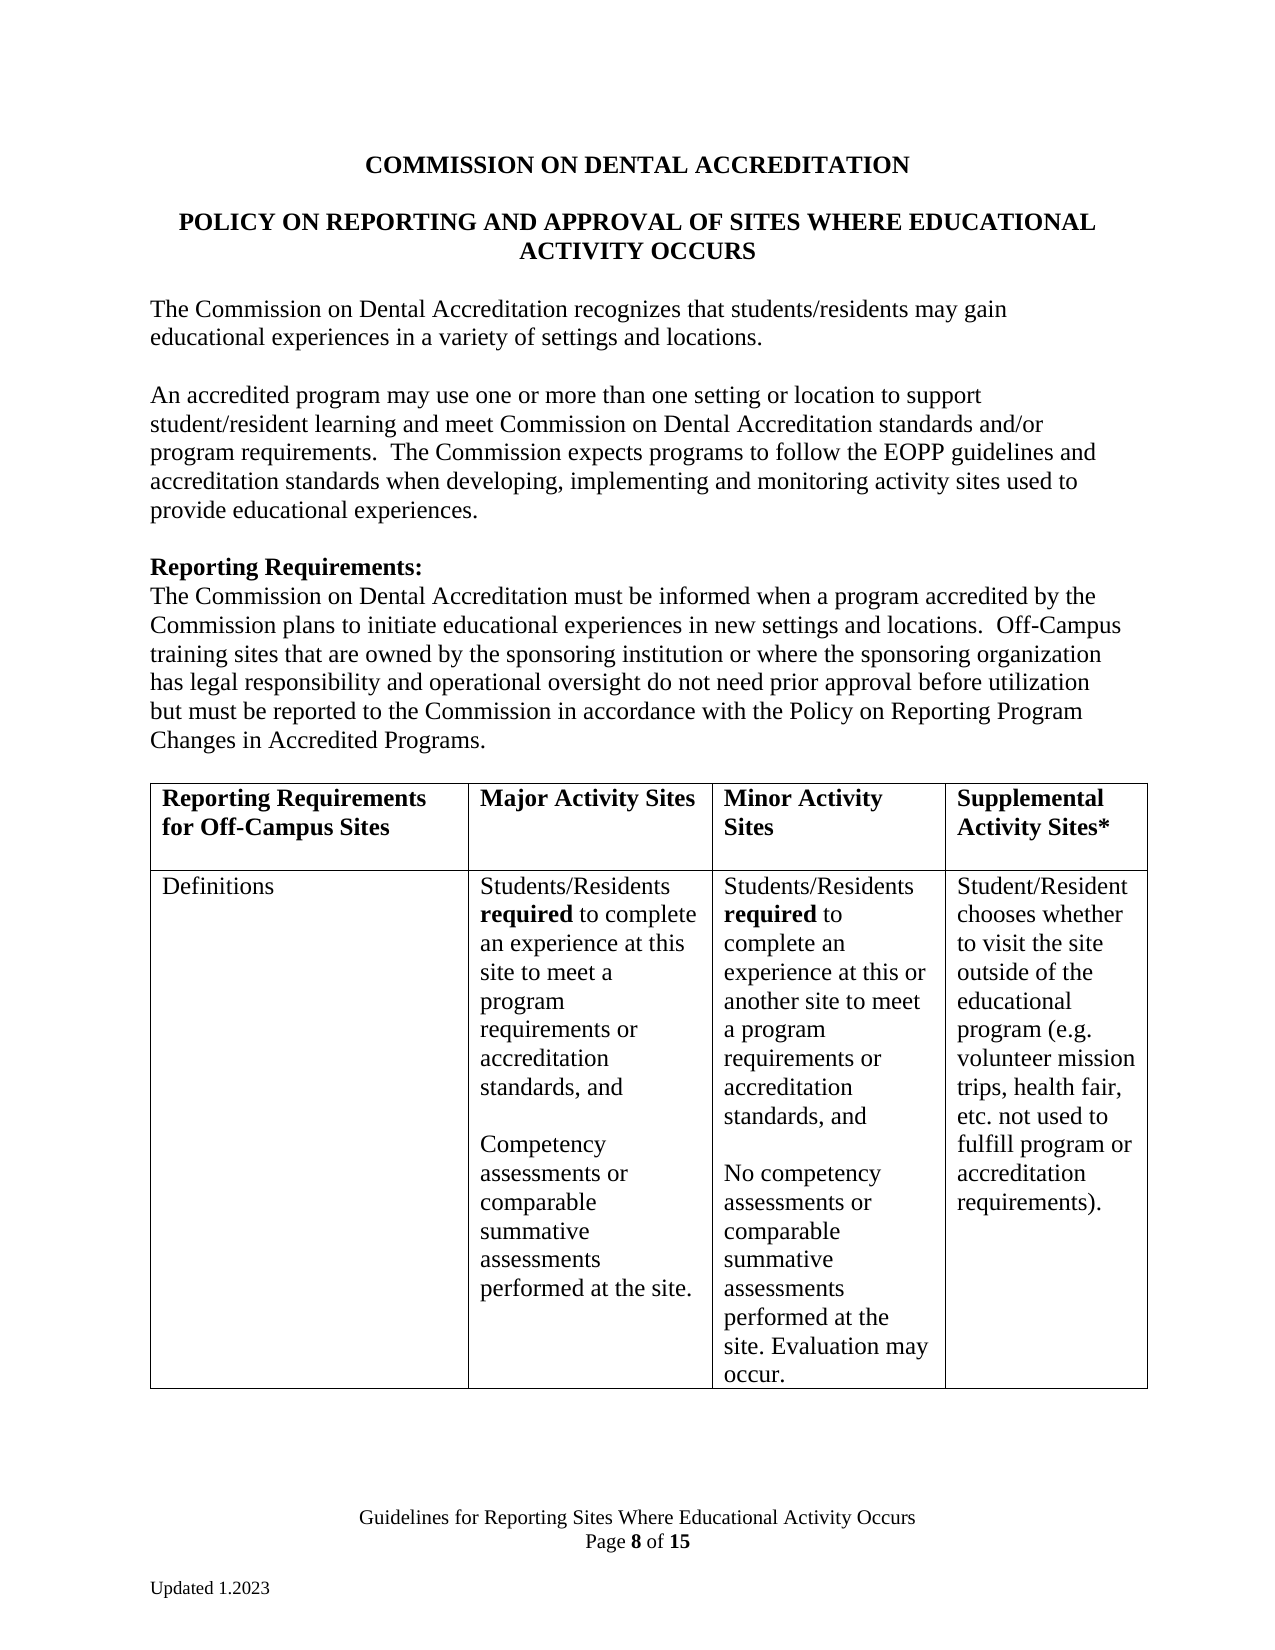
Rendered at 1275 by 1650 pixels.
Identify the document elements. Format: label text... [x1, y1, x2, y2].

table_cell Students/Residents required to complete an experience at this or another site to meet a program requirements or accreditation standards, and No competency assessments or comparable summative assessments performed at the site. Evaluation may occur. [713, 871, 945, 1388]
text The Commission on Dental Accreditation recognizes that students/residents may gain educational experiences in a variety of settings and locations. [150, 294, 1125, 351]
table_header Major Activity Sites [469, 784, 712, 870]
table_cell Definitions [151, 871, 468, 1388]
subtitle COMMISSION ON DENTAL ACCREDITATION [150, 150, 1125, 179]
text An accredited program may use one or more than one setting or location to support student/resident learning and meet Commission on Dental Accreditation standards and/or program requirements. The Commission expects programs to follow the EOPP guidelines and accreditation standards when developing, implementing and monitoring activity sites used to provide educational experiences. [150, 380, 1125, 524]
table_cell Student/Resident chooses whether to visit the site outside of the educational program (e.g. volunteer mission trips, health fair, etc. not used to fulfill program or accreditation requirements). [946, 871, 1147, 1388]
table_header Reporting Requirements for Off-Campus Sites [151, 784, 468, 870]
text The Commission on Dental Accreditation must be informed when a program accredited by the Commission plans to initiate educational experiences in new settings and locations. Off-Campus training sites that are owned by the sponsoring institution or where the sponsoring organization has legal responsibility and operational oversight do not need prior approval before utilization but must be reported to the Commission in accordance with the Policy on Reporting Program Changes in Accredited Programs. [150, 581, 1125, 754]
subtitle POLICY ON REPORTING AND APPROVAL OF SITES WHERE EDUCATIONAL ACTIVITY OCCURS [150, 207, 1125, 265]
table_header Supplemental Activity Sites* [946, 784, 1147, 870]
text Reporting Requirements: [150, 552, 1125, 581]
table_header Minor Activity Sites [713, 784, 945, 870]
table_cell Students/Residents required to complete an experience at this site to meet a program requirements or accreditation standards, and Competency assessments or comparable summative assessments performed at the site. [469, 871, 712, 1388]
